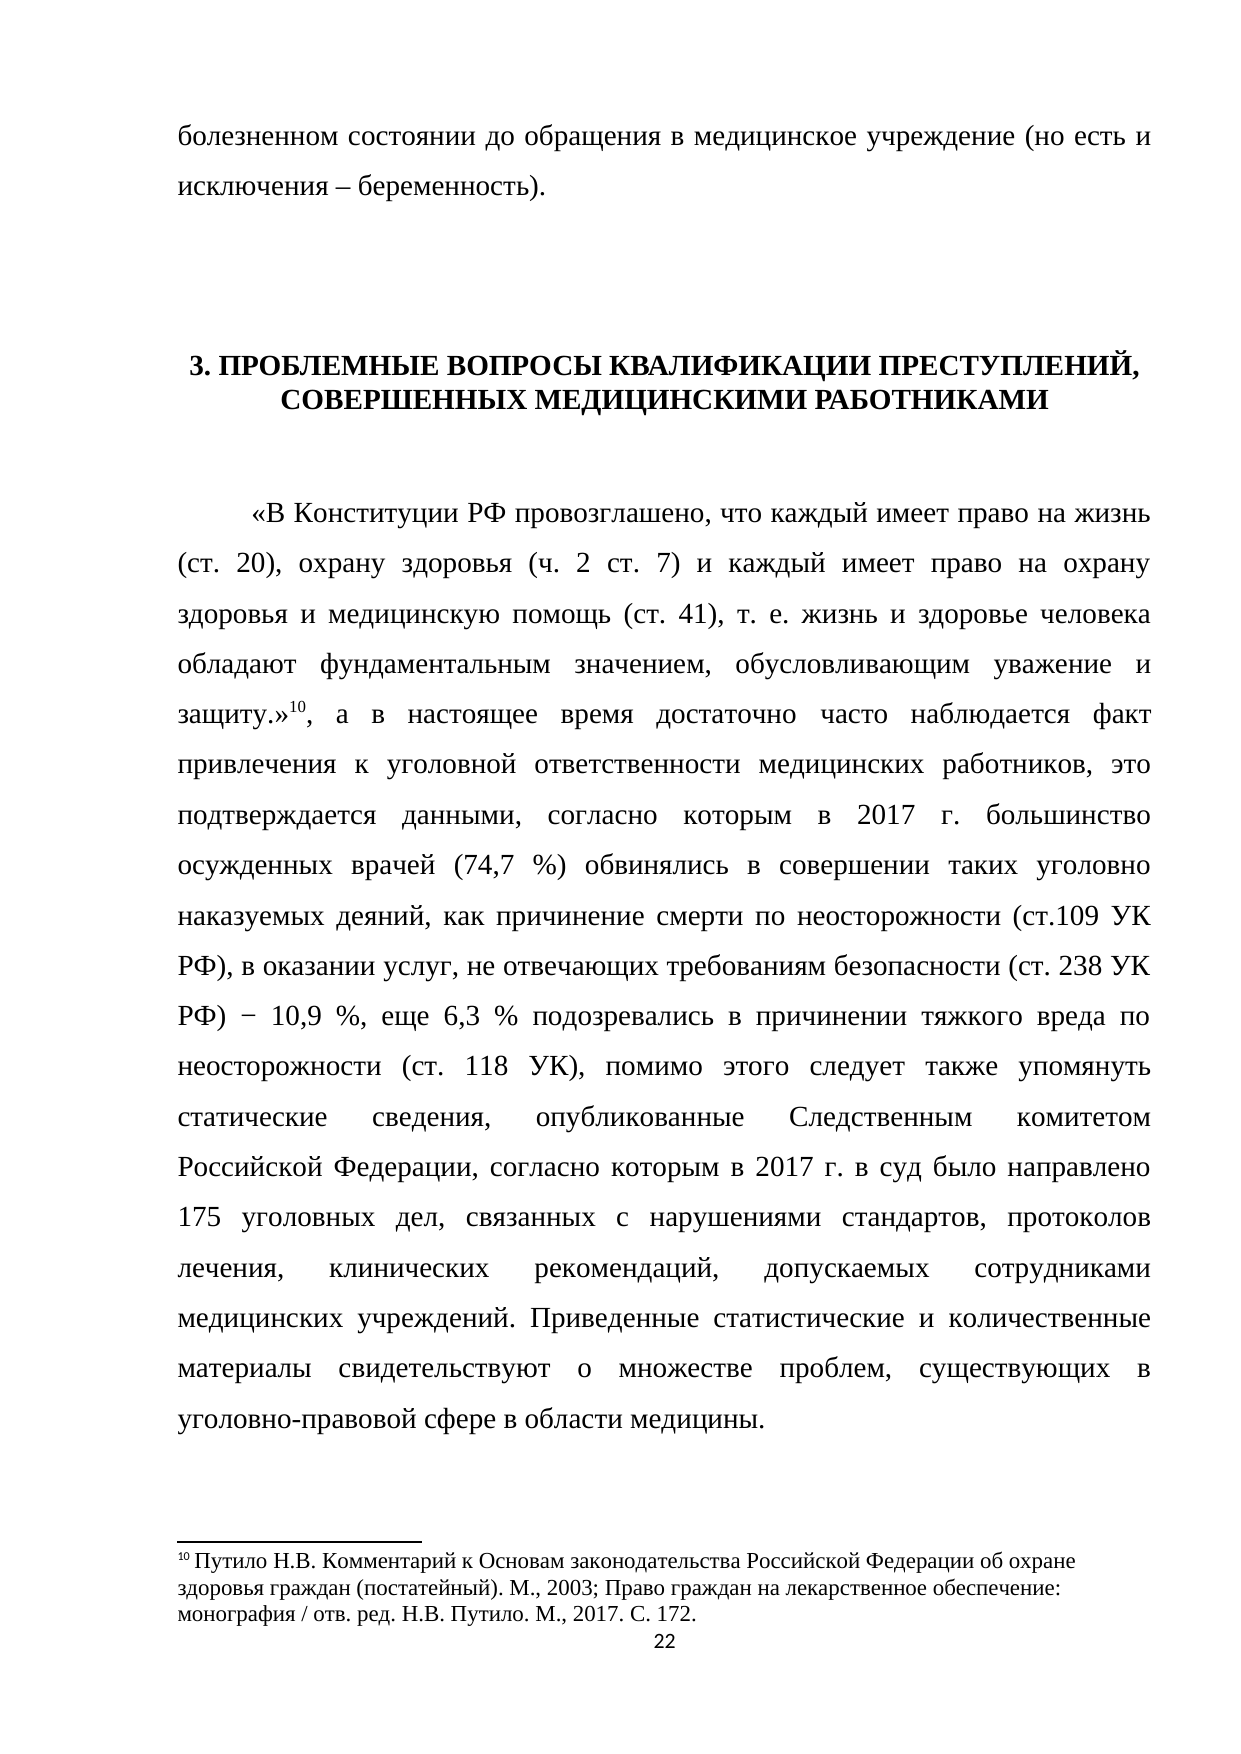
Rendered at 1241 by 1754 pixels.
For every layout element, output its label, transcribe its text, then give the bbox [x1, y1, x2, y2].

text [177, 118, 1152, 202]
subtitle 3. ПРОБЛЕМНЫЕ ВОПРОСЫ КВАЛИФИКАЦИИ ПРЕСТУПЛЕНИЙ, СОВЕРШЕННЫХ МЕДИЦИНСКИМИ РАБОТНИКАМИ [177, 348, 1152, 416]
text «В Конституции РФ провозглашено, что каждый имеет право на жизнь (ст. 20), охрану здоровья (ч. 2 ст. 7) и каждый имеет право на охрану здоровья и медицинскую помощь (ст. 41), т. е. жизнь и здоровье человека обладают фундаментальным значением, обусловливающим уважение и защиту.», а в настоящее время достаточно часто наблюдается факт привлечения к уголовной ответственности медицинских работников, это подтверждается данными, согласно которым в 2017 г. большинство осужденных врачей (74,7 %) обвинялись в совершении таких уголовно наказуемых деяний, как причинение смерти по неосторожности (ст.109 УК РФ), в оказании услуг, не отвечающих требованиям безопасности (ст. 238 УК РФ) − 10,9 %, еще 6,3 % подозревались в причинении тяжкого вреда по неосторожности (ст. 118 УК), помимо этого следует также упомянуть статические сведения, опубликованные Следственным комитетом Российской Федерации, согласно которым в 2017 г. в суд было направлено 175 уголовных дел, связанных с нарушениями стандартов, протоколов лечения, клинических рекомендаций, допускаемых сотрудниками медицинских учреждений. Приведенные статистические и количественные материалы свидетельствуют о множестве проблем, существующих в уголовно-правовой сфере в области медицины. [177, 495, 1152, 1434]
